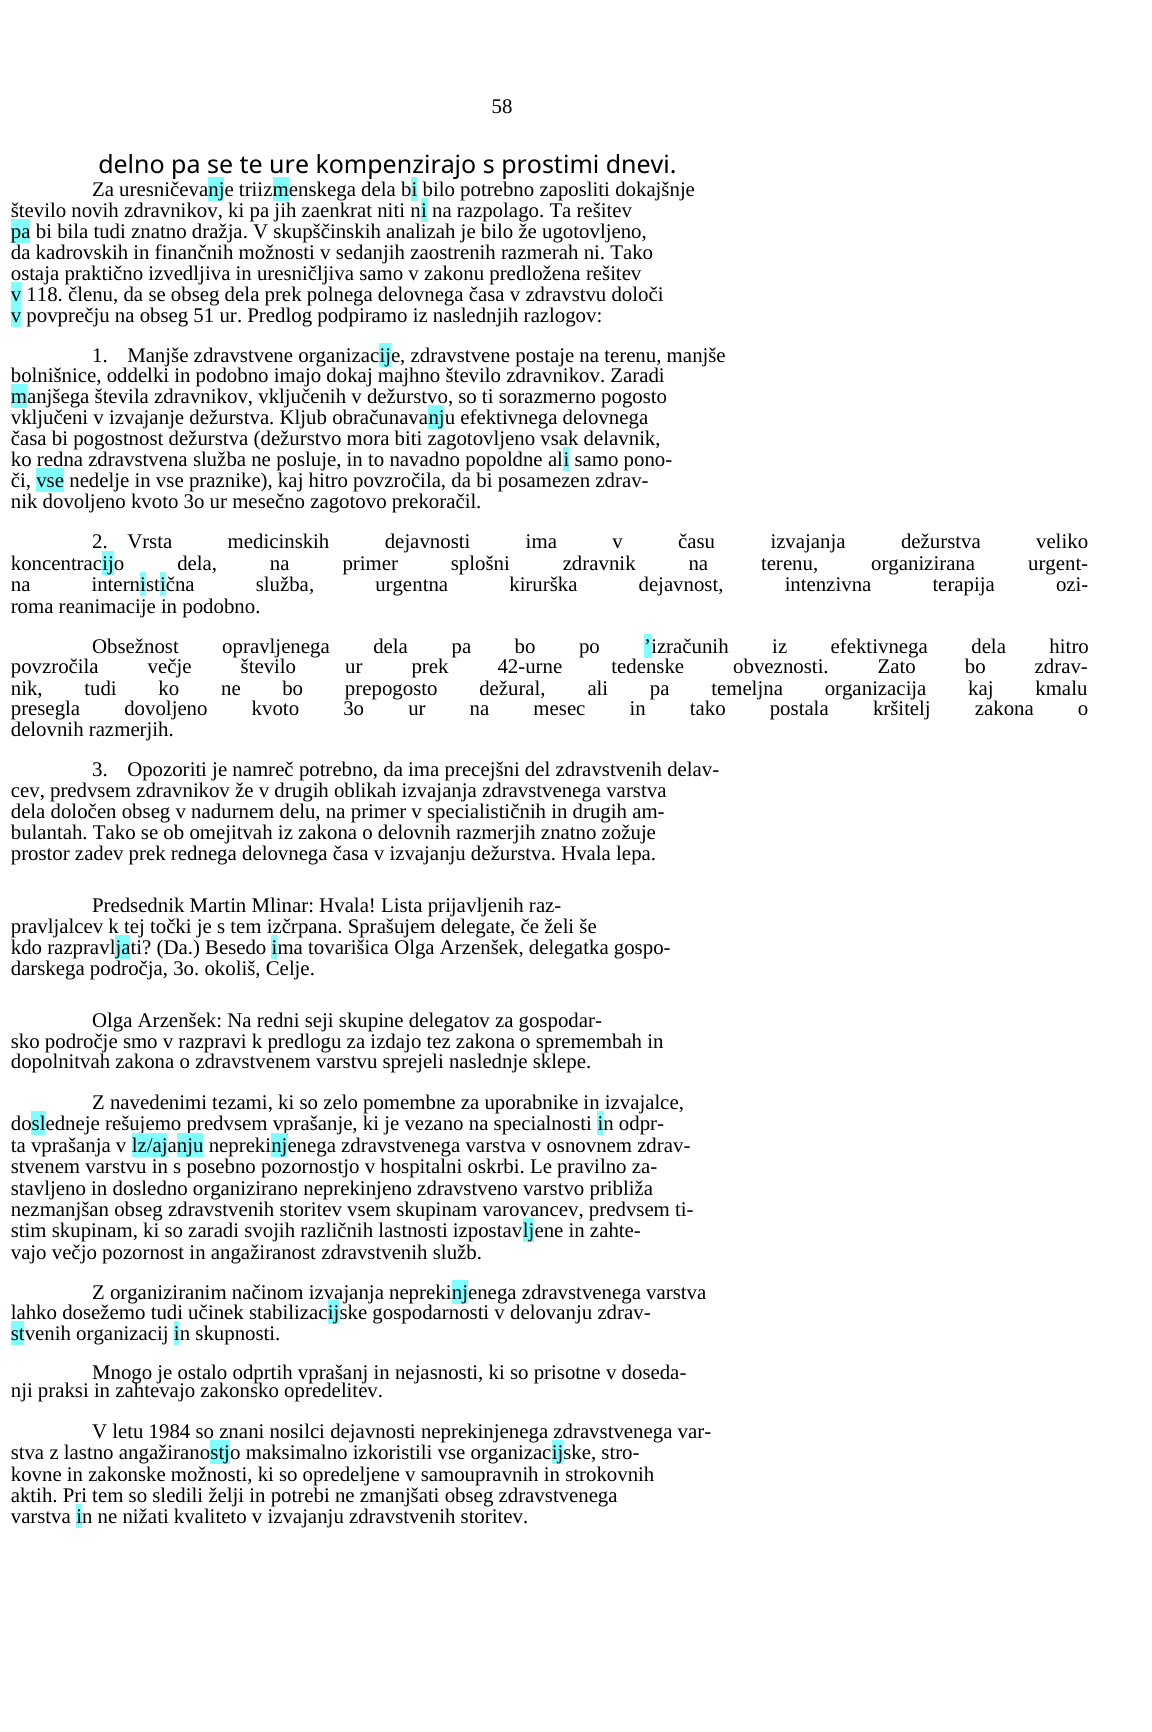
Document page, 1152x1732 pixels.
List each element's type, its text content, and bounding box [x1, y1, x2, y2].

list Vrsta medicinskih dejavnosti ima v času izvajanja dežurstva veliko koncentracijo dela, na primer splošni zdravnik na terenu, organizirana urgent- na internistična služba, urgentna kirurška dejavnost, intenzivna terapija ozi- roma reanimacije in podobno. [11, 531, 1089, 618]
text V letu 1984 so znani nosilci dejavnosti neprekinjenega zdravstvenega var- stva z lastno angažiranostjo maksimalno izkoristili vse organizacijske, stro- kovne in zakonske možnosti, ki so opredeljene v samoupravnih in strokovnih aktih. Pri tem so sledili želji in potrebi ne zmanjšati obseg zdravstvenega varstva in ne nižati kvaliteto v izvajanju zdravstvenih storitev. [11, 1421, 1089, 1528]
text Mnogo je ostalo odprtih vprašanj in nejasnosti, ki so prisotne v doseda- nji praksi in zahtevajo zakonsko opredelitev. [11, 1364, 1089, 1402]
text Za uresničevanje triizmenskega dela bi bilo potrebno zaposliti dokajšnje število novih zdravnikov, ki pa jih zaenkrat niti ni na razpolago. Ta rešitev pa bi bila tudi znatno dražja. V skupščinskih analizah je bilo že ugotovljeno, da kadrovskih in finančnih možnosti v sedanjih zaostrenih razmerah ni. Tako ostaja praktično izvedljiva in uresničljiva samo v zakonu predložena rešitev v 118. členu, da se obseg dela prek polnega delovnega časa v zdravstvu določi v povprečju na obseg 51 ur. Predlog podpiramo iz naslednjih razlogov: [11, 180, 1089, 327]
text Obsežnost opravljenega dela pa bo po ’izračunih iz efektivnega dela hitro povzročila večje število ur prek 42-urne tedenske obveznosti. Zato bo zdrav- nik, tudi ko ne bo prepogosto dežural, ali pa temeljna organizacija kaj kmalu presegla dovoljeno kvoto 3o ur na mesec in tako postala kršitelj zakona o delovnih razmerjih. [11, 637, 1089, 741]
list Manjše zdravstvene organizacije, zdravstvene postaje na terenu, manjše bolnišnice, oddelki in podobno imajo dokaj majhno število zdravnikov. Zaradi manjšega števila zdravnikov, vključenih v dežurstvo, so ti sorazmerno pogosto vključeni v izvajanje dežurstva. Kljub obračunavanju efektivnega delovnega časa bi pogostnost dežurstva (dežurstvo mora biti zagotovljeno vsak delavnik, ko redna zdravstvena služba ne posluje, in to navadno popoldne ali samo pono- či, vse nedelje in vse praznike), kaj hitro povzročila, da bi posamezen zdrav- nik dovoljeno kvoto 3o ur mesečno zagotovo prekoračil. [11, 345, 1089, 513]
text Z organiziranim načinom izvajanja neprekinjenega zdravstvenega varstva lahko dosežemo tudi učinek stabilizacijske gospodarnosti v delovanju zdrav- stvenih organizacij in skupnosti. [11, 1283, 1089, 1345]
text Olga Arzenšek: Na redni seji skupine delegatov za gospodar- sko področje smo v razpravi k predlogu za izdajo tez zakona o spremembah in dopolnitvah zakona o zdravstvenem varstvu sprejeli naslednje sklepe. [11, 1011, 1089, 1073]
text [25, 149, 1089, 180]
text Predsednik Martin Mlinar: Hvala! Lista prijavljenih raz- pravljalcev k tej točki je s tem izčrpana. Sprašujem delegate, če želi še kdo razpravljati? (Da.) Besedo ima tovarišica Olga Arzenšek, delegatka gospo- darskega področja, 3o. okoliš, Celje. [11, 896, 1089, 979]
list Opozoriti je namreč potrebno, da ima precejšni del zdravstvenih delav- cev, predvsem zdravnikov že v drugih oblikah izvajanja zdravstvenega varstva dela določen obseg v nadurnem delu, na primer v specialističnih in drugih am- bulantah. Tako se ob omejitvah iz zakona o delovnih razmerjih znatno zožuje prostor zadev prek rednega delovnega časa v izvajanju dežurstva. Hvala lepa. [11, 760, 1089, 865]
text Z navedenimi tezami, ki so zelo pomembne za uporabnike in izvajalce, dosledneje rešujemo predvsem vprašanje, ki je vezano na specialnosti in odpr- ta vprašanja v lz/ajanju neprekinjenega zdravstvenega varstva v osnovnem zdrav- stvenem varstvu in s posebno pozornostjo v hospitalni oskrbi. Le pravilno za- stavljeno in dosledno organizirano neprekinjeno zdravstveno varstvo približa nezmanjšan obseg zdravstvenih storitev vsem skupinam varovancev, predvsem ti- stim skupinam, ki so zaradi svojih različnih lastnosti izpostavljene in zahte- vajo večjo pozornost in angažiranost zdravstvenih služb. [11, 1092, 1089, 1264]
